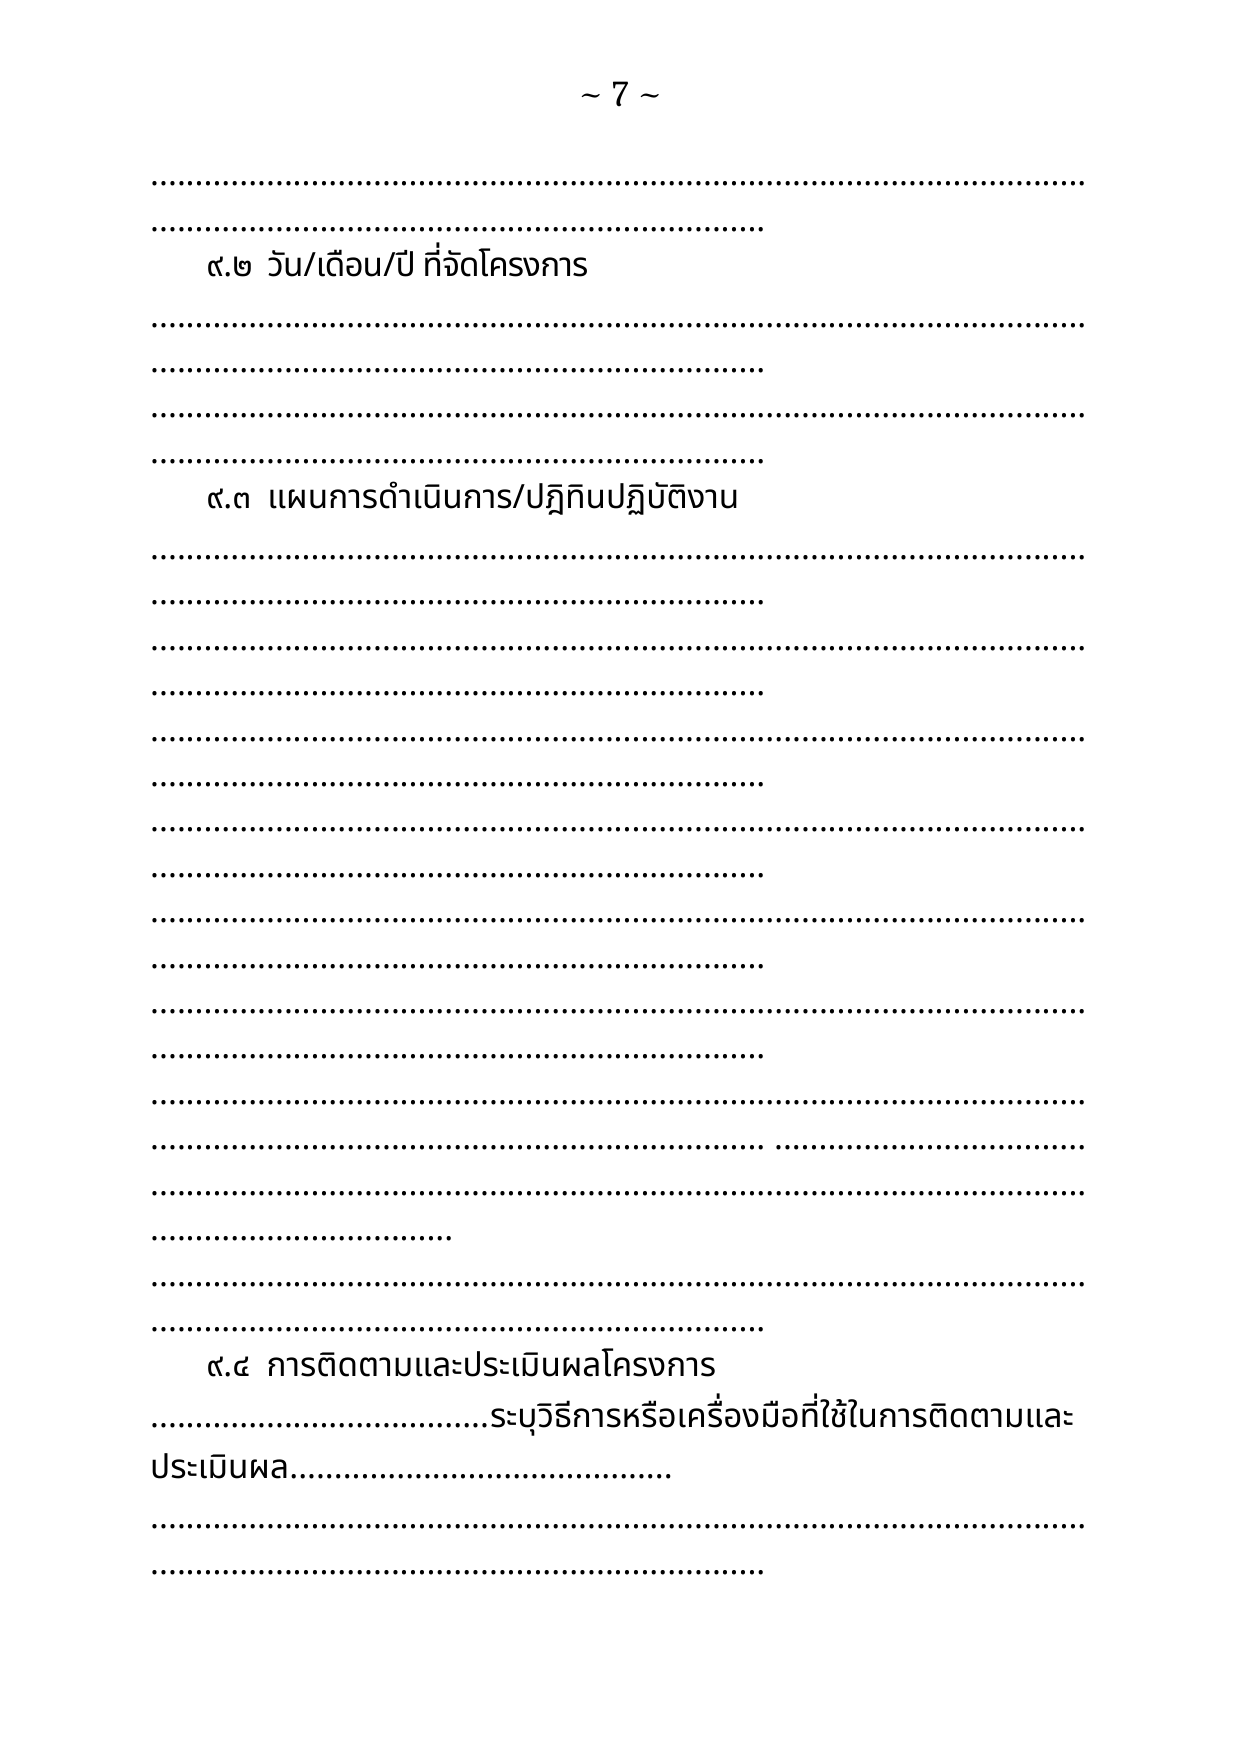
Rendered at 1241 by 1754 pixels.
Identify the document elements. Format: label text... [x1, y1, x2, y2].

text .............................................................................................................................................................................. .............................................................................................................................................................................. [150, 1069, 1090, 1250]
title ๙.๔ การติดตามและประเมินผลโครงการ [206, 1341, 1090, 1392]
title ๙.๒ วัน/เดือน/ปี ที่จัดโครงการ [206, 241, 1090, 291]
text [150, 1493, 1090, 1584]
text ......................................ระบุวิธีการหรือเครื่องมือที่ใช้ในการติดตามและประเมินผล........................................... [150, 1392, 1090, 1493]
title ๙.๓ แผนการดำเนินการ/ปฎิทินปฏิบัติงาน [206, 473, 1090, 524]
